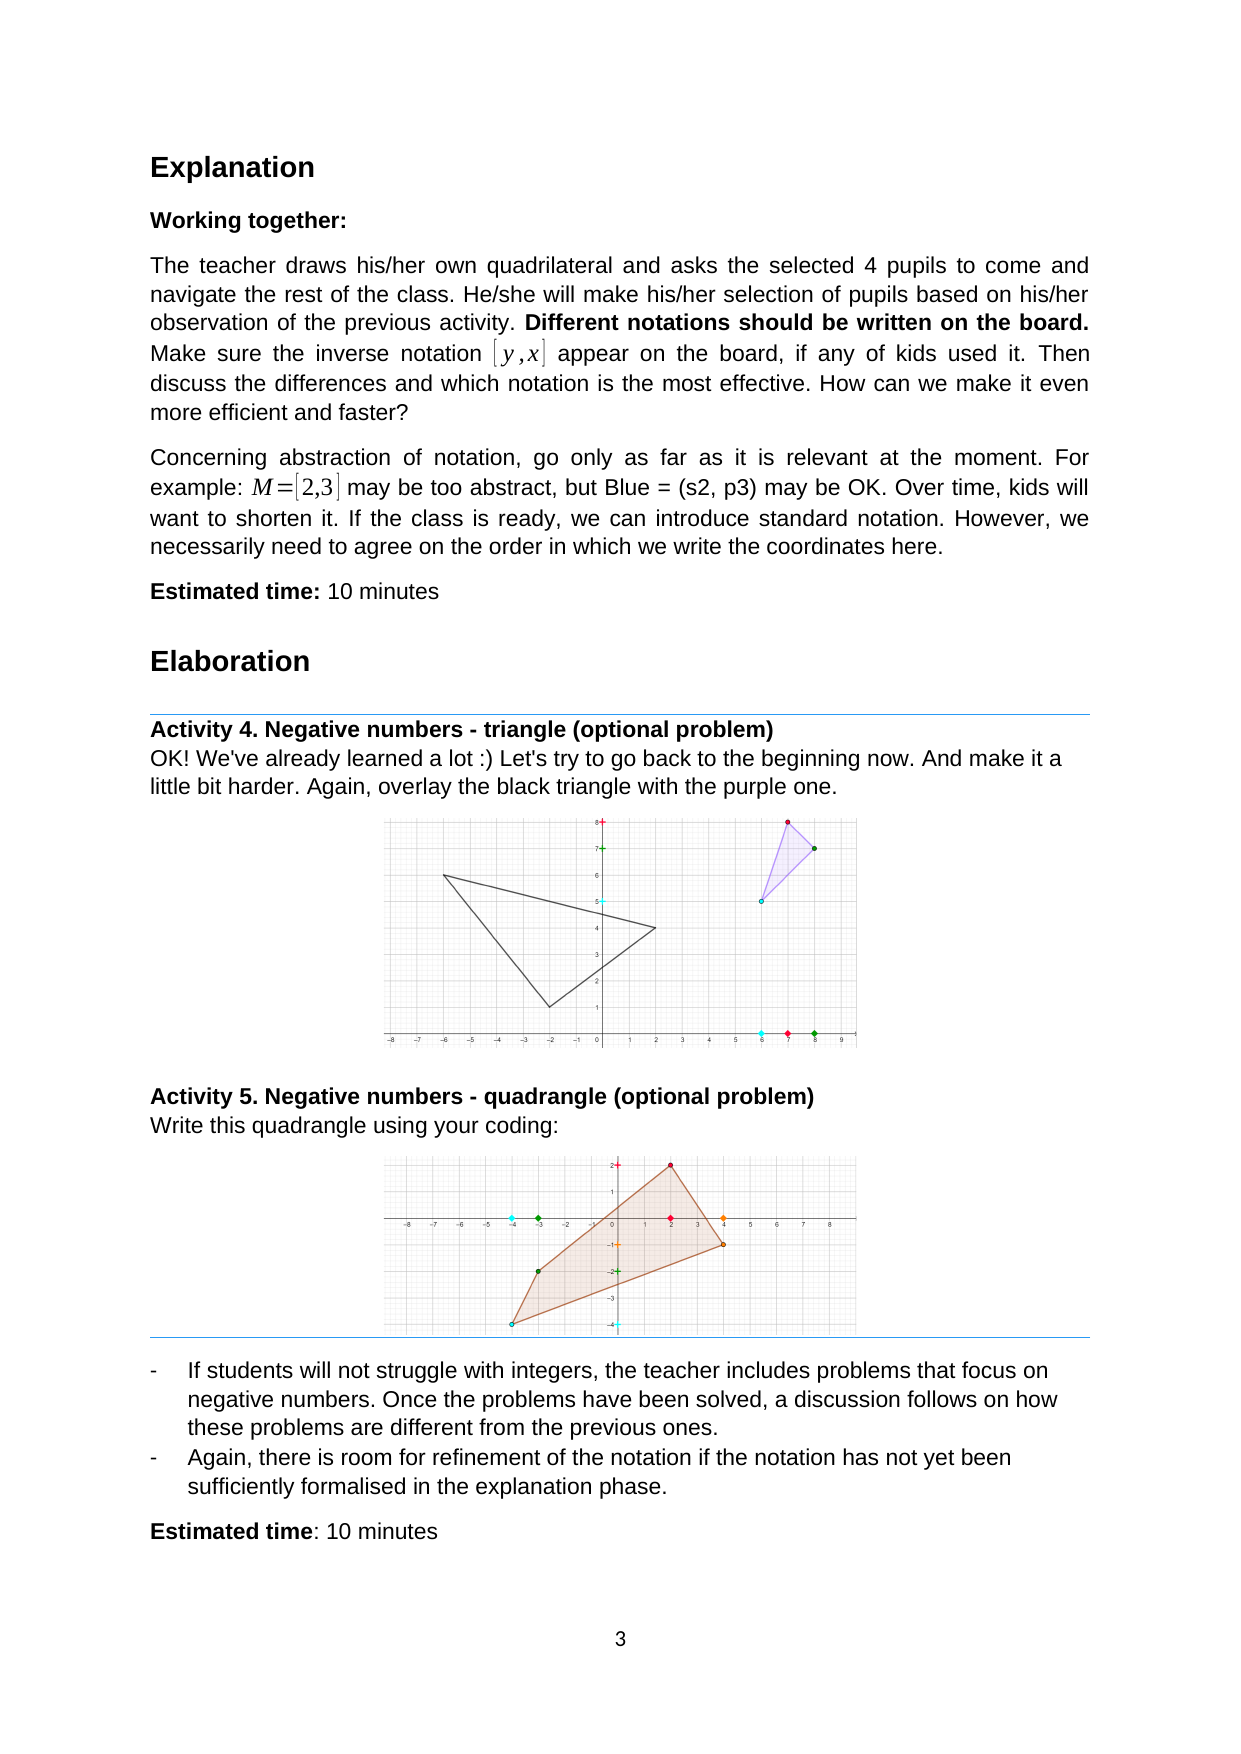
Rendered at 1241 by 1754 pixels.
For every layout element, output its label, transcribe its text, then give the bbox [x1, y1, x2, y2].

list Activity 4. Negative numbers - triangle (optional problem) [150, 715, 1090, 742]
text The teacher draws his/her own quadrilateral and asks the selected 4 pupils to come and navigate the rest of the class. He/she will make his/her selection of pupils based on his/her observation of the previous activity. Different notations should be written on the board. Make sure the inverse notation appear on the board, if any of kids used it. Then discuss the differences and which notation is the most effective. How can we make it even more efficient and faster? [150, 252, 1090, 425]
text Estimated time: 10 minutes [150, 578, 1090, 604]
list Activity 5. Negative numbers - quadrangle (optional problem) [150, 1081, 1090, 1109]
text Elaboration [150, 644, 1090, 678]
text Working together: [150, 207, 1090, 233]
text Estimated time: 10 minutes [150, 1518, 1090, 1544]
list Again, there is room for refinement of the notation if the notation has not yet been sufficiently formalised in the explanation phase. [150, 1443, 1090, 1499]
picture [383, 818, 857, 1048]
picture [383, 1156, 857, 1335]
text Explanation [150, 150, 1090, 183]
list If students will not struggle with integers, the teacher includes problems that focus on negative numbers. Once the problems have been solved, a discussion follows on how these problems are different from the previous ones. [150, 1356, 1090, 1441]
text OK! We've already learned a lot :) Let's try to go back to the beginning now. And make it a little bit harder. Again, overlay the black triangle with the purple one. [150, 742, 1090, 799]
text Write this quadrangle using your coding: [150, 1109, 1090, 1138]
text Concerning abstraction of notation, go only as far as it is relevant at the moment. For example: may be too abstract, but Blue = (s2, p3) may be OK. Over time, kids will want to shorten it. If the class is ready, we can introduce standard notation. However, we necessarily need to agree on the order in which we write the coordinates here. [150, 443, 1090, 559]
